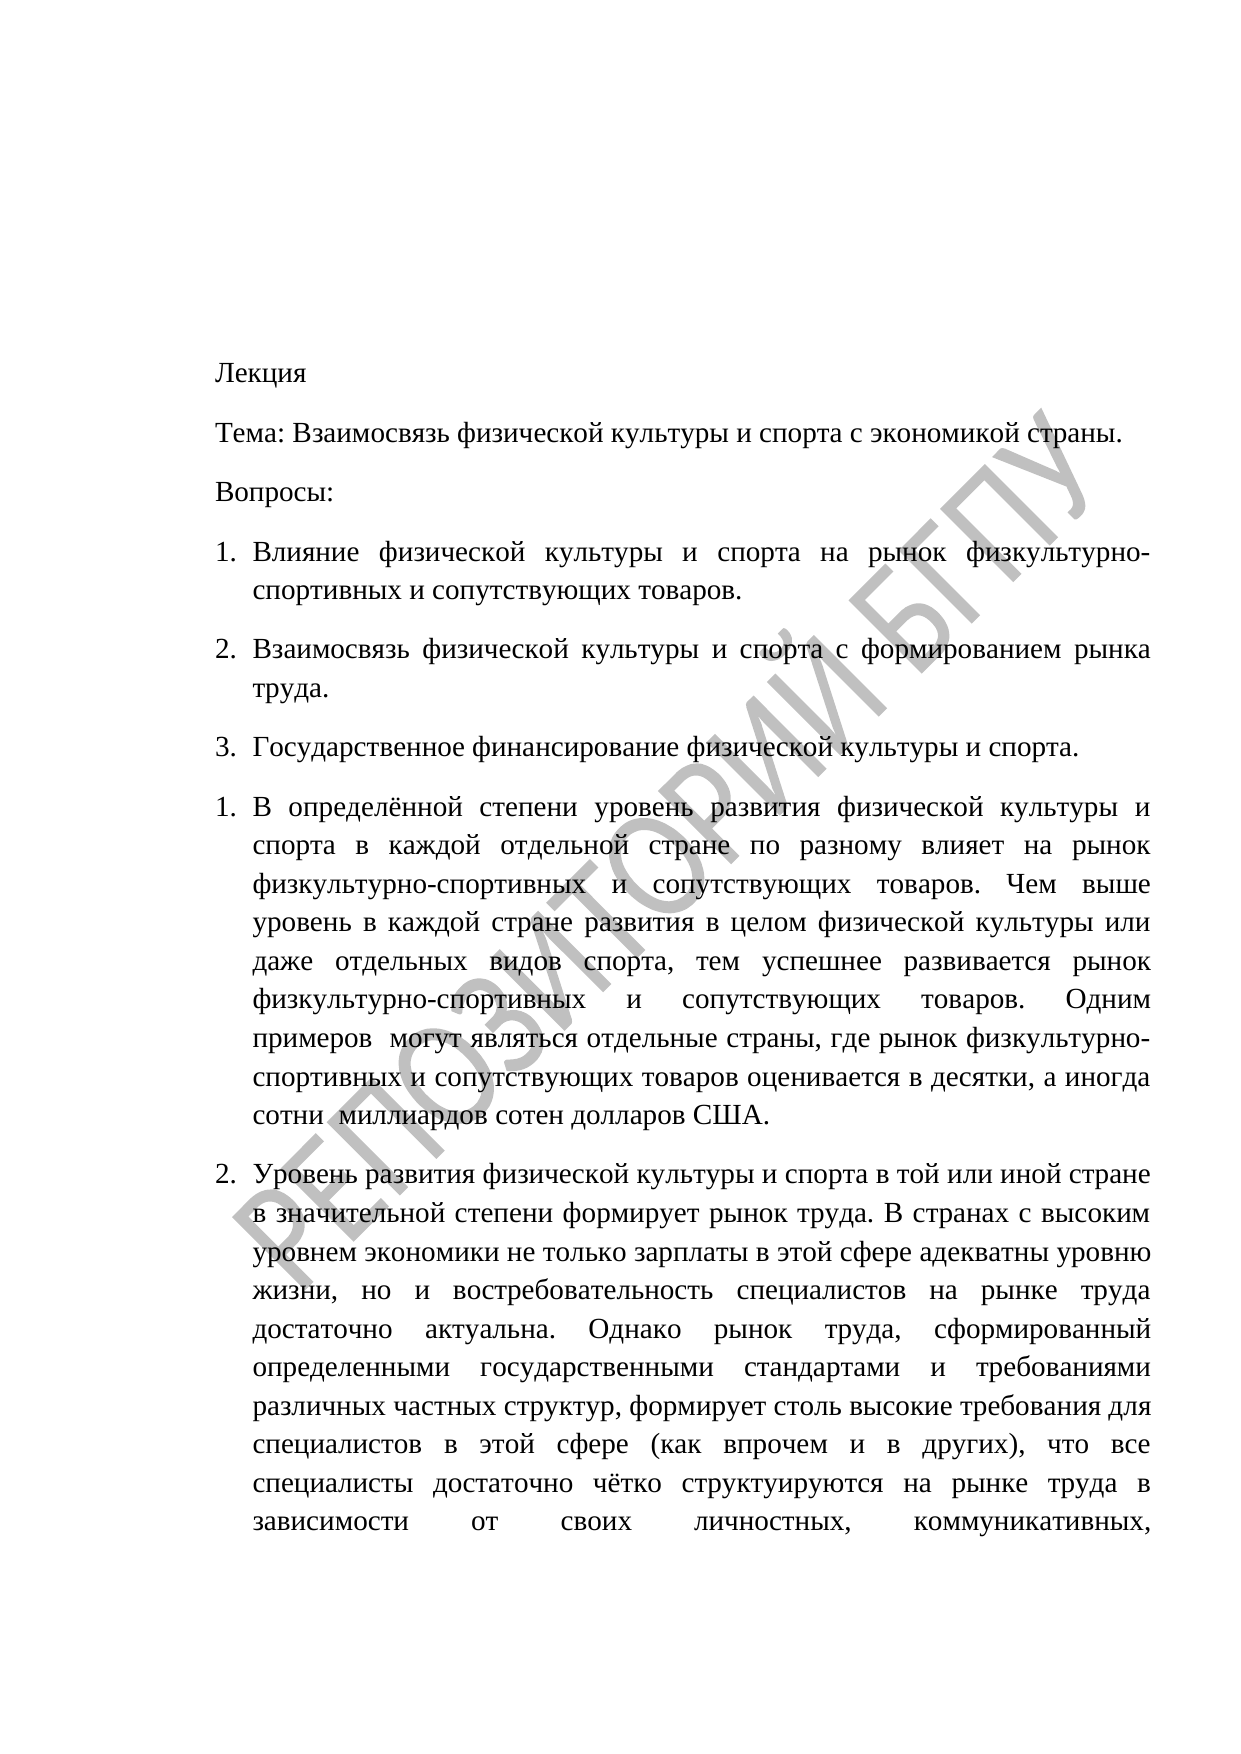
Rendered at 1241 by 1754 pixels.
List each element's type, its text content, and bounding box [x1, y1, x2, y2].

list В определённой степени уровень развития физической культуры и спорта в каждой отдельной стране по разному влияет на рынок физкультурно-спортивных и сопутствующих товаров. Чем выше уровень в каждой стране развития в целом физической культуры или даже отдельных видов спорта, тем успешнее развивается рынок физкультурно-спортивных и сопутствующих товаров. Одним примеров могут являться отдельные страны, где рынок физкультурно-спортивных и сопутствующих товаров оценивается в десятки, а иногда сотни миллиардов сотен долларов США. [215, 789, 1152, 1131]
list Влияние физической культуры и спорта на рынок физкультурно-спортивных и сопутствующих товаров. [215, 534, 1152, 606]
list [215, 1157, 1152, 1537]
list Взаимосвязь физической культуры и спорта с формированием рынка труда. [215, 632, 1152, 704]
text Вопросы: [215, 474, 1152, 508]
list Государственное финансирование физической культуры и спорта. [215, 729, 1152, 763]
text Лекция [215, 356, 1152, 389]
text Тема: Взаимосвязь физической культуры и спорта с экономикой страны. [215, 415, 1152, 448]
